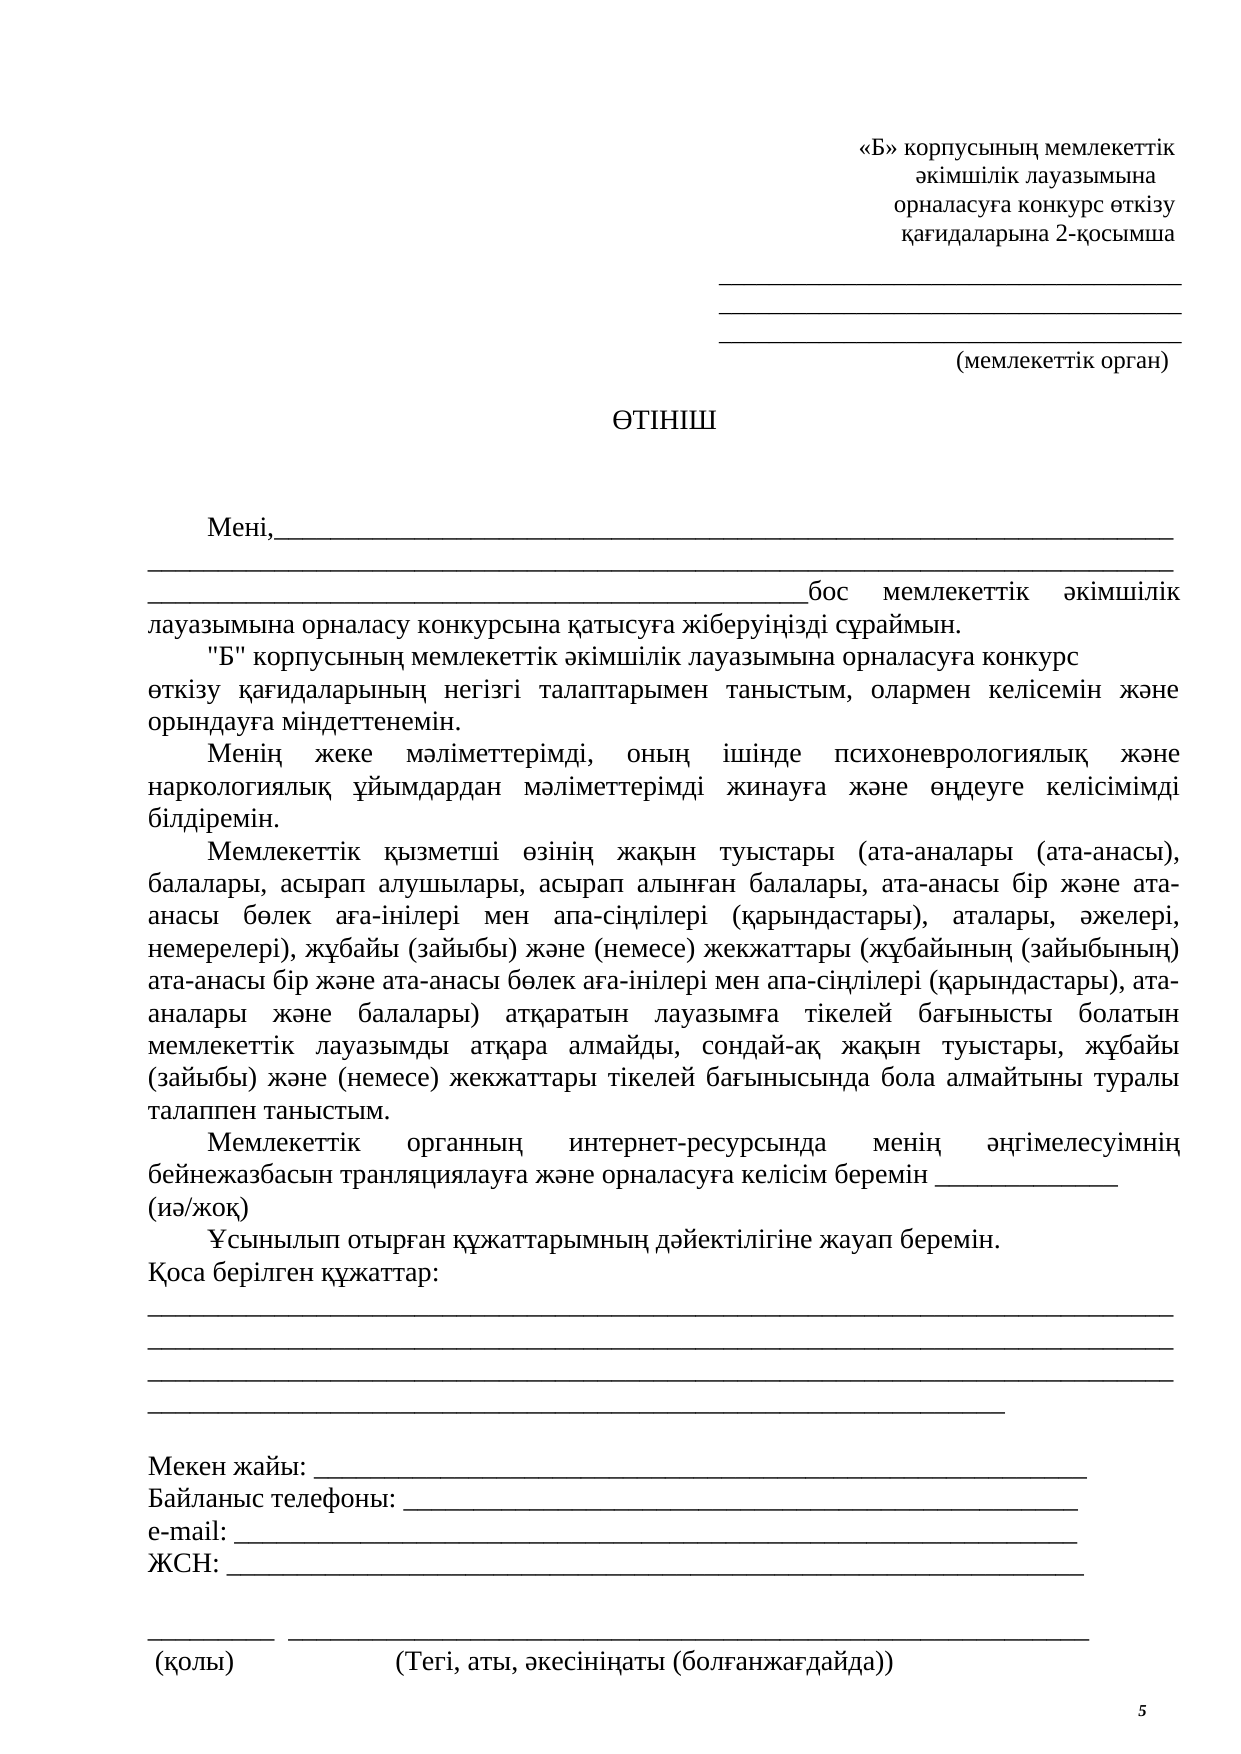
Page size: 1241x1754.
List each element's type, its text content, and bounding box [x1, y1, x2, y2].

text Мемлекеттік қызметші өзінің жақын туыстары (ата-аналары (ата-анасы), балалары, асырап алушылары, асырап алынған балалары, ата-анасы бір және ата-анасы бөлек аға-інілері мен апа-сіңлілері (қарындастары), аталары, әжелері, немерелері), жұбайы (зайыбы) және (немесе) жекжаттары (жұбайының (зайыбының) ата-анасы бір және ата-анасы бөлек аға-інілері мен апа-сіңлілері (қарындастары), ата-аналары және балалары) атқаратын лауазымға тікелей бағынысты болатын мемлекеттік лауазымды атқара алмайды, сондай-ақ жақын туыстары, жұбайы (зайыбы) және (немесе) жекжаттары тікелей бағынысында бола алмайтыны туралы талаппен таныстым. [148, 834, 1181, 1125]
text _____________________________________ [148, 288, 1181, 317]
text Байланыс телефоны: ________________________________________________ [148, 1482, 1181, 1514]
text (қолы) (Тегі, аты, әкесініңаты (болғанжағдайда)) [148, 1643, 1181, 1676]
text Мемлекеттік органның интернет-ресурсында менің әңгімелесуімнің бейнежазбасын транляциялауға және орналасуға келісім беремін _____________ [148, 1125, 1181, 1190]
text Ұсынылып отырған құжаттарымның дәйектілігіне жауап беремін. [148, 1222, 1181, 1255]
text ЖСН: _____________________________________________________________ [148, 1546, 1181, 1579]
text (иә/жоқ) [148, 1190, 1181, 1222]
text _____________________________________ [148, 259, 1181, 288]
text өткізу қағидаларының негізгі талаптарымен таныстым, олармен келісемін және орындауға міндеттенемін. [148, 672, 1181, 736]
text Мені,________________________________________________________________________________________________________________________________________________________________________________________бос мемлекеттік әкімшілік лауазымына орналасу конкурсына қатысуға жіберуіңізді сұраймын. [148, 510, 1181, 639]
text ӨТІНІШ [148, 403, 1181, 436]
text "Б" корпусының мемлекеттік әкімшілік лауазымына орналасуға конкурс [148, 639, 1181, 672]
text Қоса берілген құжаттар: [148, 1255, 1181, 1287]
text Мекен жайы: _______________________________________________________ [148, 1449, 1181, 1482]
text Менің жеке мәліметтерімді, оның ішінде психоневрологиялық және наркологиялық ұйымдардан мәліметтерімді жинауға және өңдеуге келісімімді білдіремін. [148, 736, 1181, 834]
text _____________________________________ (мемлекеттік орган) [148, 317, 1181, 374]
text «Б» корпусының мемлекеттік әкімшілік лауазымына орналасуға конкурс өткізу қағидаларына 2-қосымша [148, 132, 1181, 247]
text ________________________________________________________________________________________________________________________________________________________________________________________________________________________________________________________________________________________ [148, 1287, 1181, 1417]
text _________ _________________________________________________________ [148, 1611, 1181, 1643]
text e-mail: ____________________________________________________________ [148, 1514, 1181, 1546]
